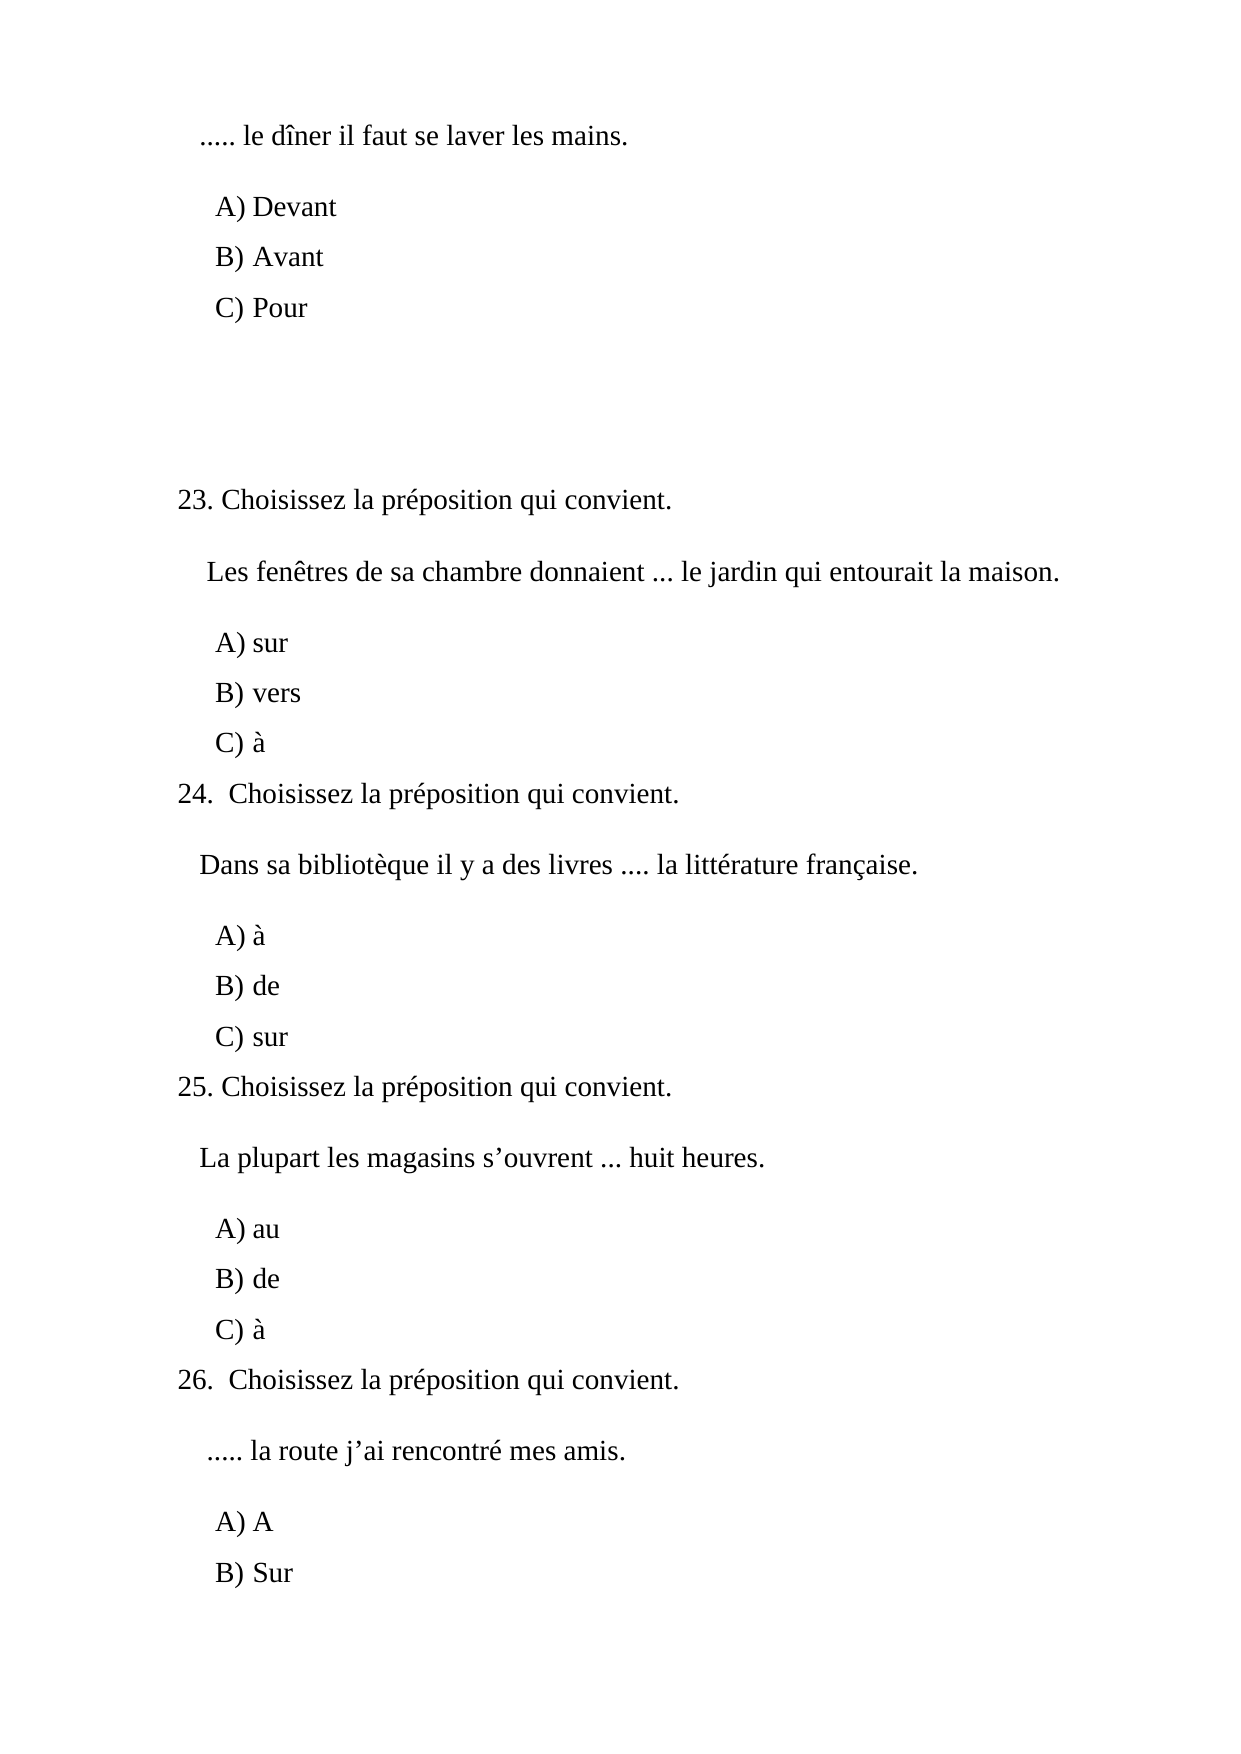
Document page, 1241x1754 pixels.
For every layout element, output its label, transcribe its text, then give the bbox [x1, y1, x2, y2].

text ..... la route j’ai rencontré mes amis. [177, 1433, 1152, 1467]
list Sur [215, 1555, 1152, 1588]
list à [215, 1312, 1152, 1345]
list sur [215, 1019, 1152, 1052]
list A [215, 1504, 1152, 1538]
text Dans sa bibliotèque il y a des livres .... la littérature française. [177, 847, 1152, 880]
list au [215, 1211, 1152, 1245]
text ..... le dîner il faut se laver les mains. [177, 118, 1152, 152]
list Devant [215, 189, 1152, 223]
list vers [215, 675, 1152, 709]
text 23. Choisissez la préposition qui convient. [177, 482, 1152, 516]
text 26. Choisissez la préposition qui convient. [177, 1362, 1152, 1396]
text 25. Choisissez la préposition qui convient. [177, 1069, 1152, 1102]
list de [215, 1262, 1152, 1295]
list à [215, 918, 1152, 952]
list Avant [215, 239, 1152, 273]
list Pour [215, 290, 1152, 323]
text Les fenêtres de sa chambre donnaient ... le jardin qui entourait la maison. [177, 554, 1152, 587]
text 24. Choisissez la préposition qui convient. [177, 776, 1152, 809]
list à [215, 725, 1152, 759]
list sur [215, 625, 1152, 658]
list de [215, 968, 1152, 1002]
text La plupart les magasins s’ouvrent ... huit heures. [177, 1140, 1152, 1174]
